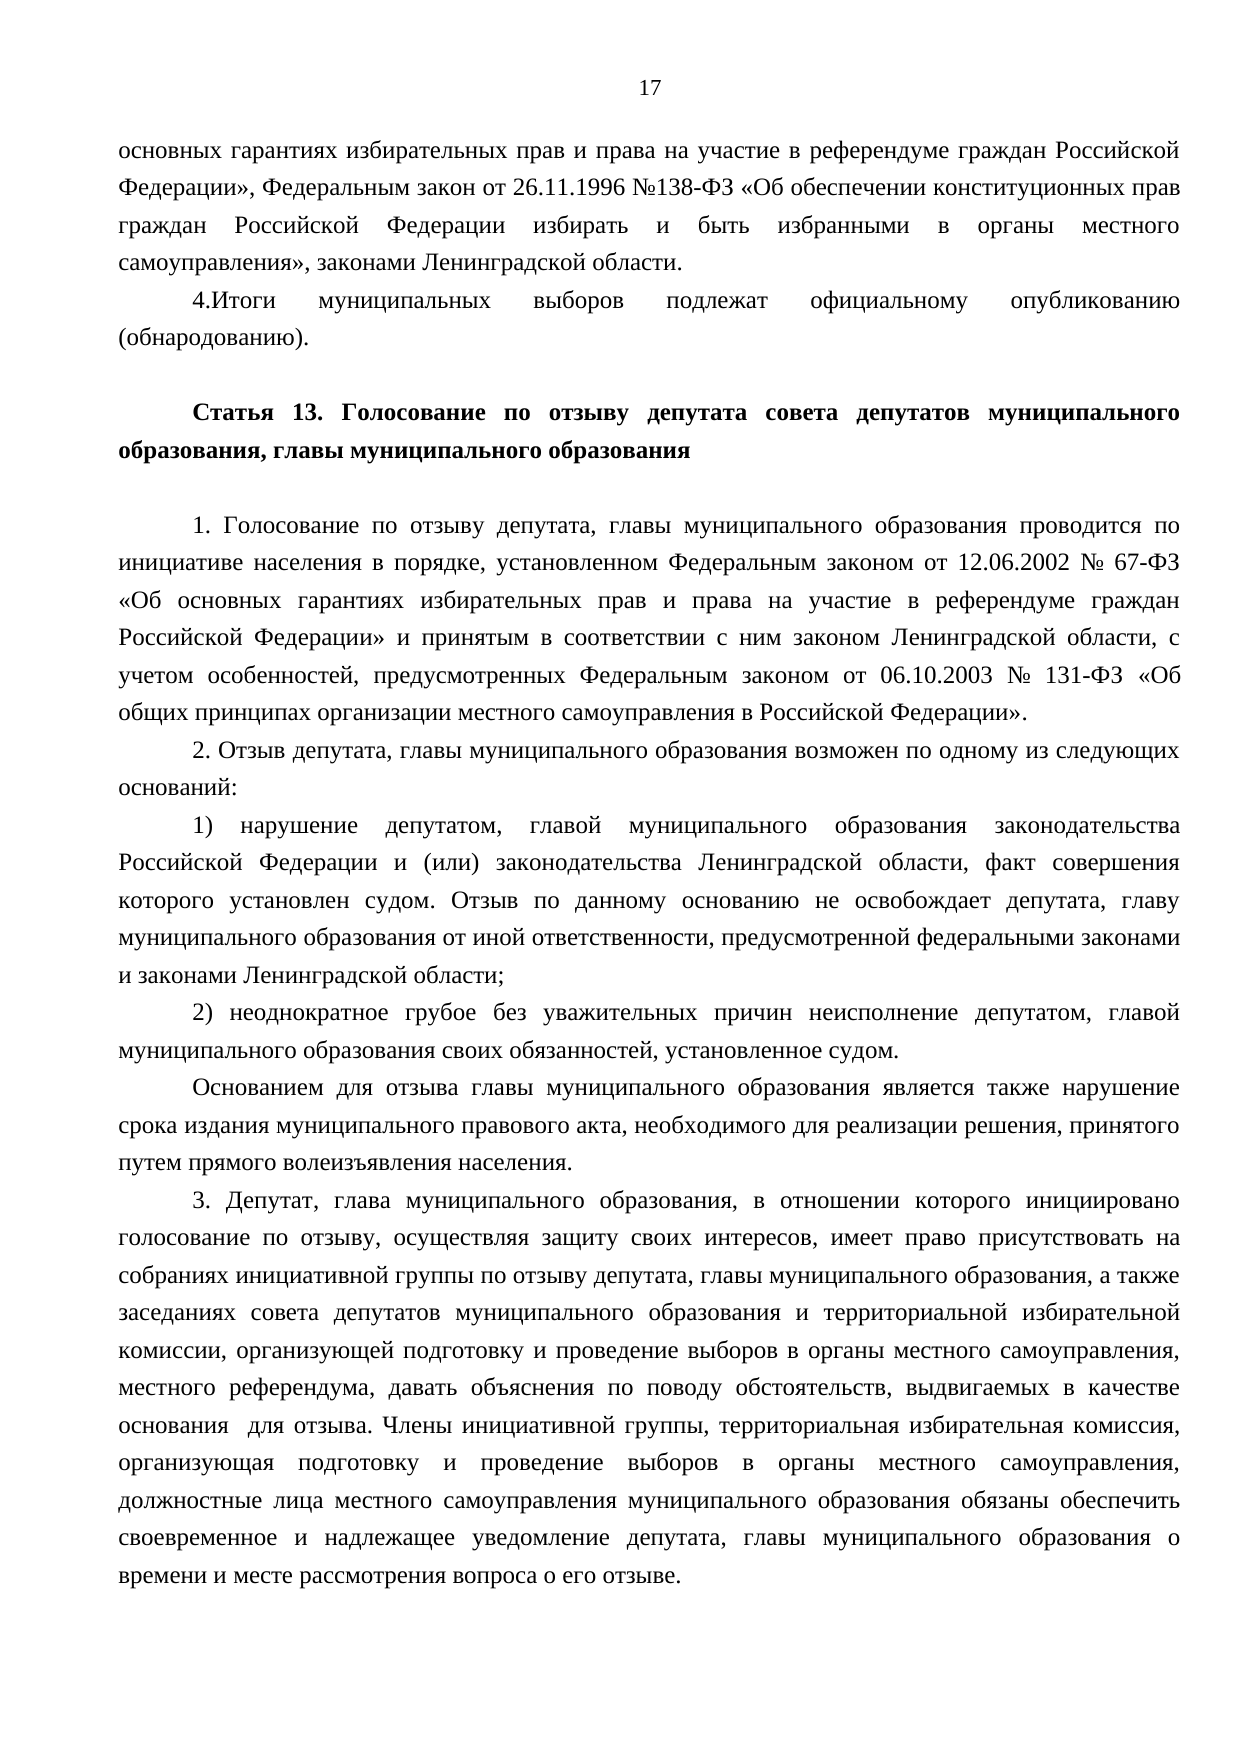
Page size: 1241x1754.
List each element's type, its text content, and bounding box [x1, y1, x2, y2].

text 2. Отзыв депутата, главы муниципального образования возможен по одному из следующих оснований: [118, 728, 1181, 803]
text 4.Итоги муниципальных выборов подлежат официальному опубликованию (обнародованию). [118, 278, 1181, 353]
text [118, 128, 1181, 278]
text 2) неоднократное грубое без уважительных причин неисполнение депутатом, главой муниципального образования своих обязанностей, установленное судом. [118, 991, 1181, 1066]
text 1. Голосование по отзыву депутата, главы муниципального образования проводится по инициативе населения в порядке, установленном Федеральным законом от 12.06.2002 № 67-ФЗ «Об основных гарантиях избирательных прав и права на участие в референдуме граждан Российской Федерации» и принятым в соответствии с ним законом Ленинградской области, с учетом особенностей, предусмотренных Федеральным законом от 06.10.2003 № 131-ФЗ «Об общих принципах организации местного самоуправления в Российской Федерации». [118, 503, 1181, 728]
text 1) нарушение депутатом, главой муниципального образования законодательства Российской Федерации и (или) законодательства Ленинградской области, факт совершения которого установлен судом. Отзыв по данному основанию не освобождает депутата, главу муниципального образования от иной ответственности, предусмотренной федеральными законами и законами Ленинградской области; [118, 803, 1181, 991]
text Статья 13. Голосование по отзыву депутата совета депутатов муниципального образования, главы муниципального образования [118, 391, 1181, 466]
text 3. Депутат, глава муниципального образования, в отношении которого инициировано голосование по отзыву, осуществляя защиту своих интересов, имеет право присутствовать на собраниях инициативной группы по отзыву депутата, главы муниципального образования, а также заседаниях совета депутатов муниципального образования и территориальной избирательной комиссии, организующей подготовку и проведение выборов в органы местного самоуправления, местного референдума, давать объяснения по поводу обстоятельств, выдвигаемых в качестве основания для отзыва. Члены инициативной группы, территориальная избирательная комиссия, организующая подготовку и проведение выборов в органы местного самоуправления, должностные лица местного самоуправления муниципального образования обязаны обеспечить своевременное и надлежащее уведомление депутата, главы муниципального образования о времени и месте рассмотрения вопроса о его отзыве. [118, 1178, 1181, 1591]
text Основанием для отзыва главы муниципального образования является также нарушение срока издания муниципального правового акта, необходимого для реализации решения, принятого путем прямого волеизъявления населения. [118, 1066, 1181, 1178]
